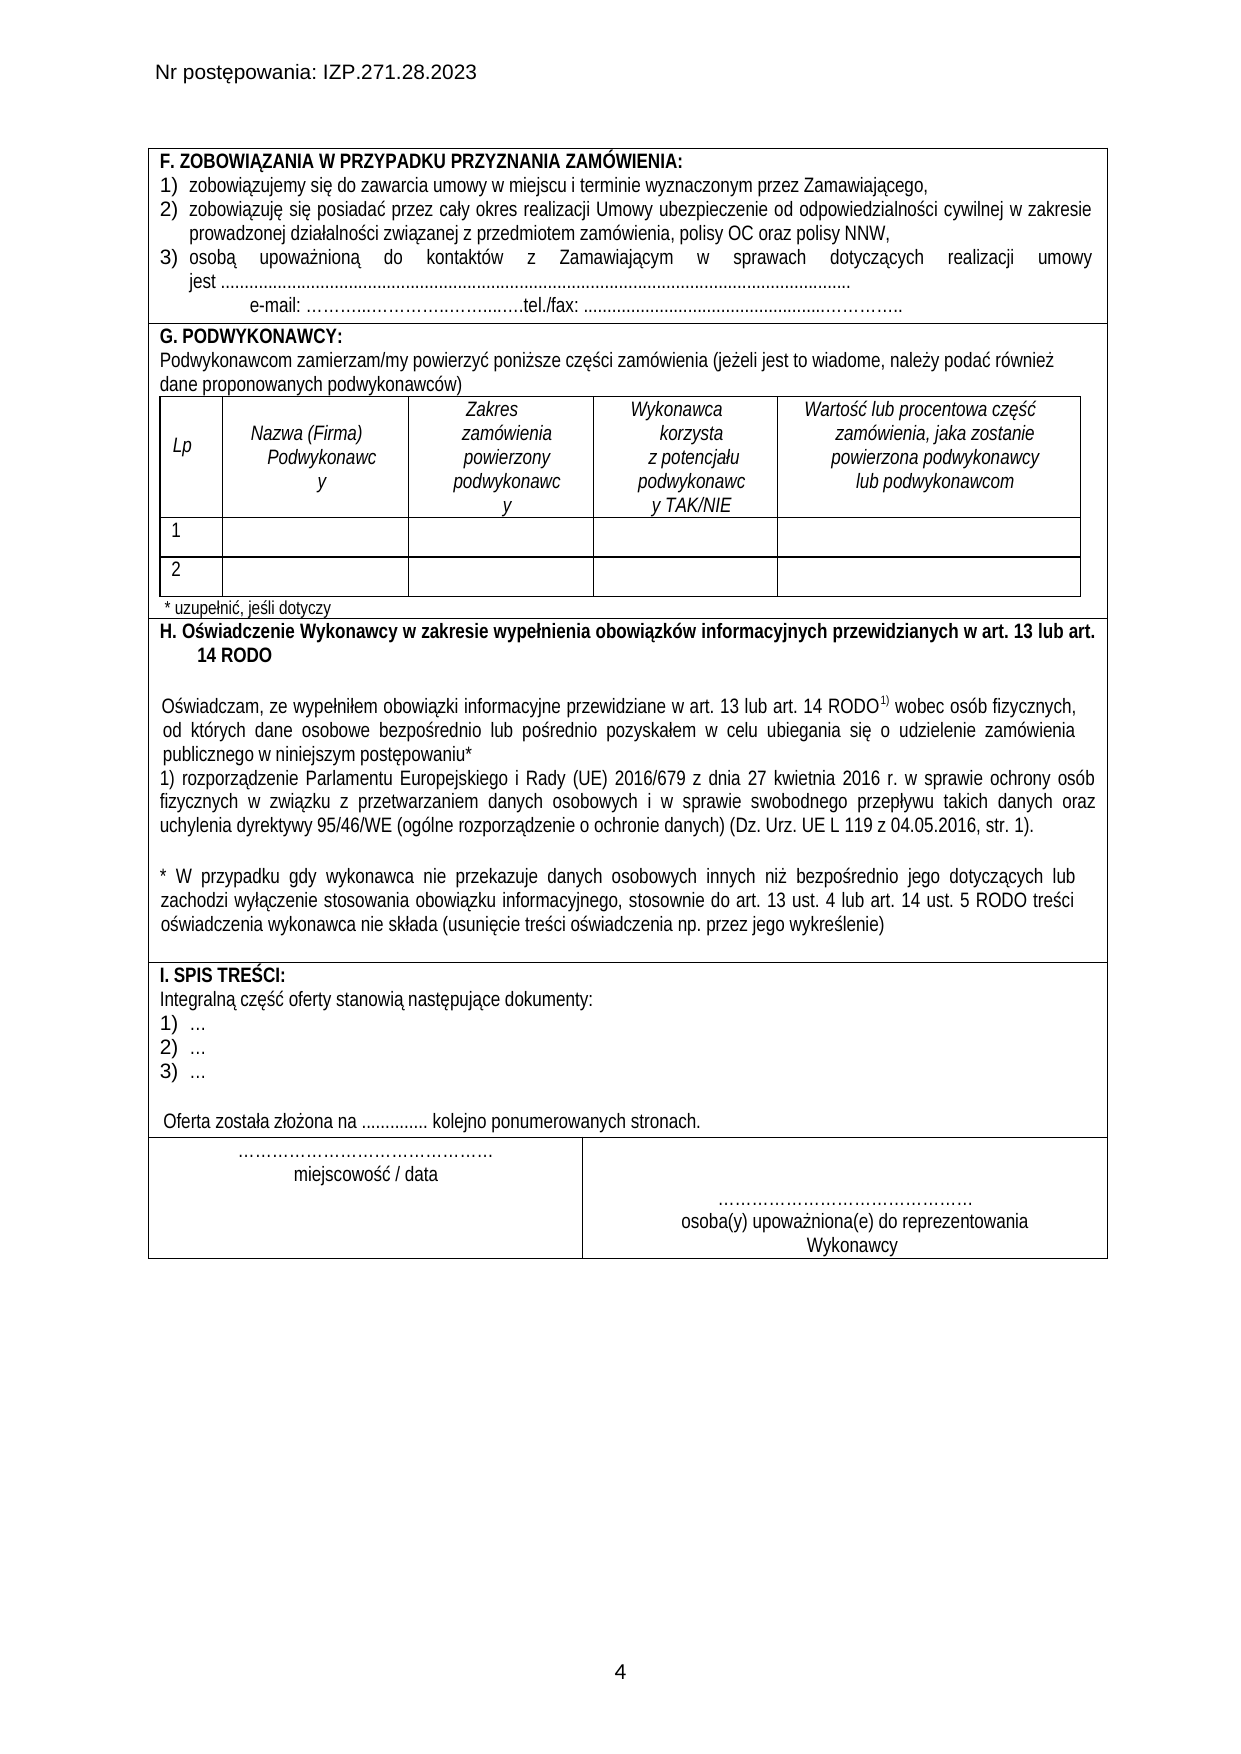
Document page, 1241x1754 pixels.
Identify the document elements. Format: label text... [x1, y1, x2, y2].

table_cell ……………………………………… osoba(y) upoważniona(e) do reprezentowania Wykonawcy [583, 1138, 1107, 1258]
table_cell I. SPIS TREŚCI: Integralną część oferty stanowią następujące dokumenty: … … … Oferta została złożona na .............. kolejno ponumerowanych stronach. [149, 963, 1107, 1137]
table_cell H. Oświadczenie Wykonawcy w zakresie wypełnienia obowiązków informacyjnych przewidzianych w art. 13 lub art. 14 RODO Oświadczam, ze wypełniłem obowiązki informacyjne przewidziane w art. 13 lub art. 14 RODO1) wobec osób fizycznych, od których dane osobowe bezpośrednio lub pośrednio pozyskałem w celu ubiegania się o udzielenie zamówienia publicznego w niniejszym postępowaniu* 1) rozporządzenie Parlamentu Europejskiego i Rady (UE) 2016/679 z dnia 27 kwietnia 2016 r. w sprawie ochrony osób fizycznych w związku z przetwarzaniem danych osobowych i w sprawie swobodnego przepływu takich danych oraz uchylenia dyrektywy 95/46/WE (ogólne rozporządzenie o ochronie danych) (Dz. Urz. UE L 119 z 04.05.2016, str. 1). * W przypadku gdy wykonawca nie przekazuje danych osobowych innych niż bezpośrednio jego dotyczących lub zachodzi wyłączenie stosowania obowiązku informacyjnego, stosownie do art. 13 ust. 4 lub art. 14 ust. 5 RODO treści oświadczenia wykonawca nie składa (usunięcie treści oświadczenia np. przez jego wykreślenie) [149, 619, 1107, 962]
table_cell F. ZOBOWIĄZANIA W PRZYPADKU PRZYZNANIA ZAMÓWIENIA: zobowiązujemy się do zawarcia umowy w miejscu i terminie wyznaczonym przez Zamawiającego, zobowiązuję się posiadać przez cały okres realizacji Umowy ubezpieczenie od odpowiedzialności cywilnej w zakresie prowadzonej działalności związanej z przedmiotem zamówienia, polisy OC oraz polisy NNW, osobą upoważnioną do kontaktów z Zamawiającym w sprawach dotyczących realizacji umowy jest ..................................................................................................................................... e-mail: ………...…………..……....….tel./fax: ...................................................………….. [149, 149, 1107, 323]
table_cell ……………………………………… miejscowość / data [149, 1138, 582, 1258]
table_cell G. PODWYKONAWCY: Podwykonawcom zamierzam/my powierzyć poniższe części zamówienia (jeżeli jest to wiadome, należy podać również dane proponowanych podwykonawców) * uzupełnić, jeśli dotyczy [149, 324, 1107, 618]
